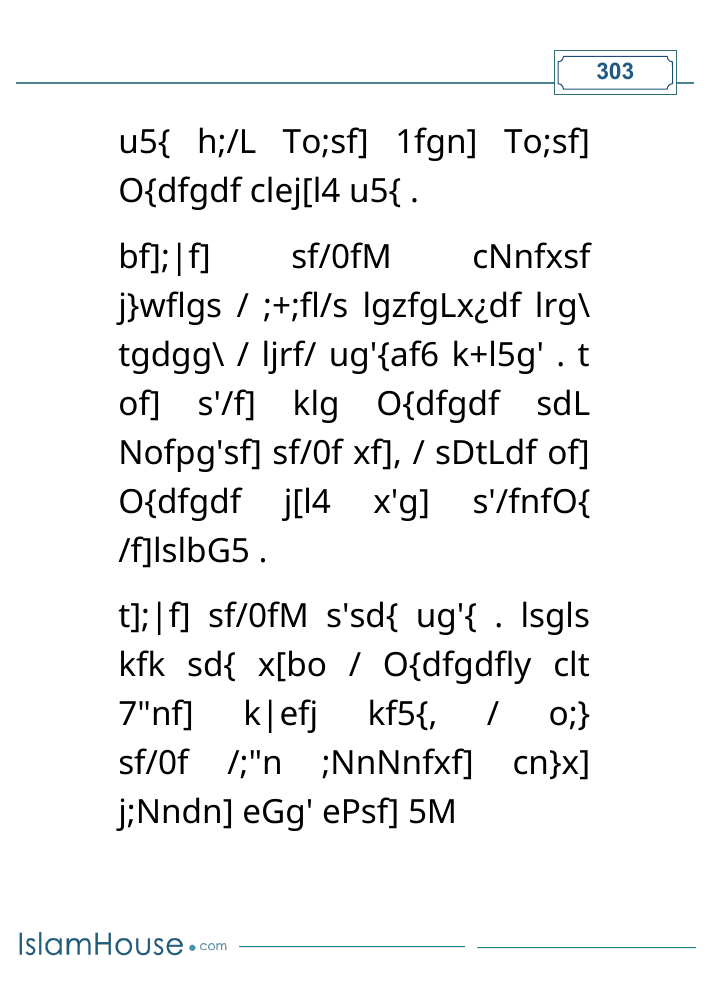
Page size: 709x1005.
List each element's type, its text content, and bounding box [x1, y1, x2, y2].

text bf];|f] sf/0fM cNnfxsf j}wflgs / ;+;fl/s lgzfgLx¿df lrg\tgdgg\ / ljrf/ ug'{af6 k+l5g' . t of] s'/f] klg O{dfgdf sdL Nofpg'sf] sf/0f xf], / sDtLdf of] O{dfgdf j[l4 x'g] s'/fnfO{ /f]lslbG5 . [118, 233, 591, 572]
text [118, 118, 591, 212]
picture [471, 929, 697, 962]
text t];|f] sf/0fM s'sd{ ug'{ . lsgls kfk sd{ x[bo / O{dfgdfly clt 7"nf] k|efj kf5{, / o;} sf/0f /;"n ;NnNnfxf] cn}x] j;Nndn] eGg' ePsf] 5M [118, 592, 591, 833]
picture [12, 928, 466, 961]
